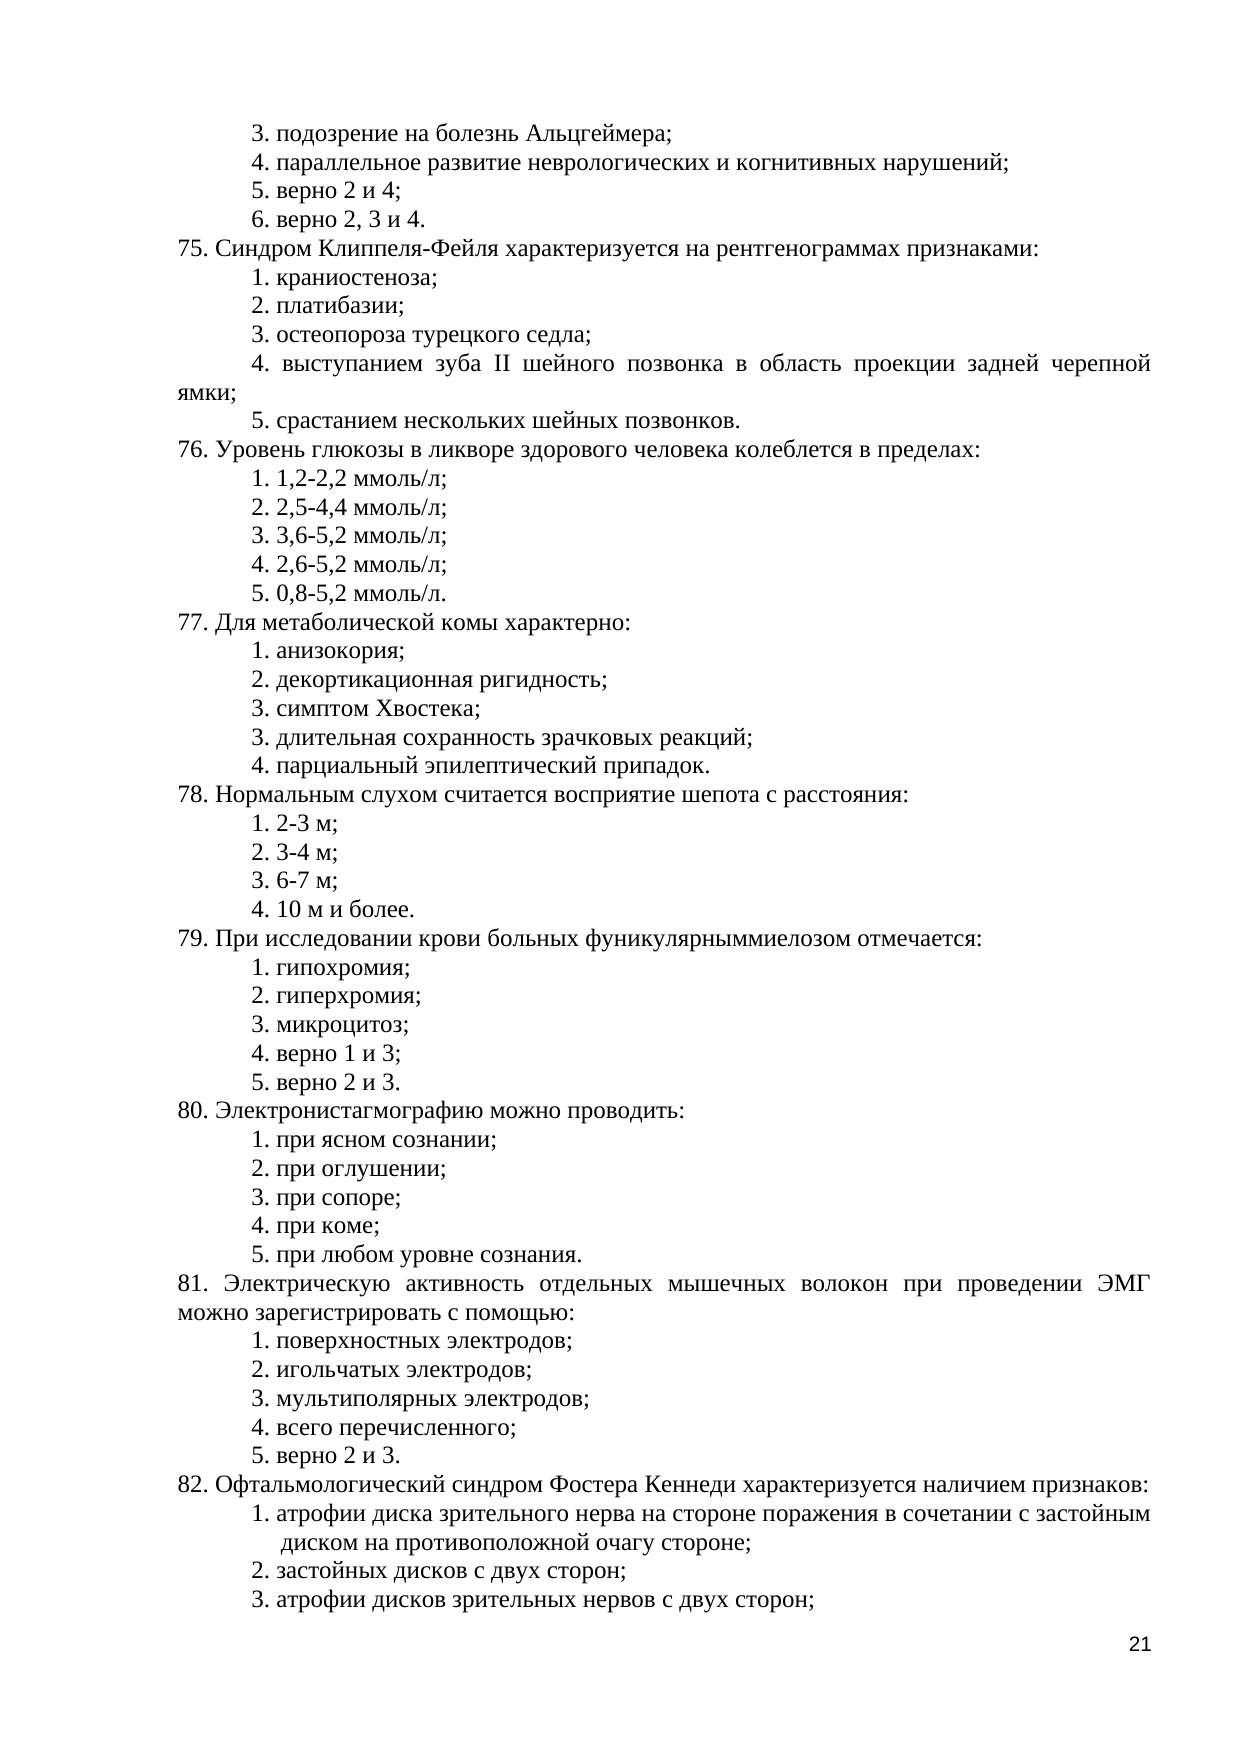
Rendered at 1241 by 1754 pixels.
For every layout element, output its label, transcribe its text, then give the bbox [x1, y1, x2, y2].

text 3. подозрение на болезнь Альцгеймера; [177, 118, 1152, 147]
text 81. Электрическую активность отдельных мышечных волокон при проведении ЭМГ можно зарегистрировать с помощью: [177, 1268, 1152, 1326]
text 1. поверхностных электродов; [177, 1326, 1152, 1354]
text 82. Офтальмологический синдром Фостера Кеннеди характеризуется наличием признаков: [177, 1469, 1152, 1498]
text 5. 0,8-5,2 ммоль/л. [177, 578, 1152, 607]
text 4. всего перечисленного; [177, 1412, 1152, 1441]
text 4. 10 м и более. [177, 894, 1152, 923]
text 4. парциальный эпилептический припадок. [177, 751, 1152, 779]
text 2. 2,5-4,4 ммоль/л; [177, 492, 1152, 521]
text 4. при коме; [177, 1211, 1152, 1239]
text 3. мультиполярных электродов; [177, 1383, 1152, 1412]
text 2. декортикационная ригидность; [177, 664, 1152, 693]
text 1. гипохромия; [177, 952, 1152, 981]
text 4. верно 1 и 3; [177, 1038, 1152, 1067]
text 2. игольчатых электродов; [177, 1354, 1152, 1383]
text 2. застойных дисков с двух сторон; [251, 1556, 1152, 1584]
text 3. микроцитоз; [177, 1009, 1152, 1038]
text 3. 6-7 м; [177, 866, 1152, 894]
text 4. выступанием зуба II шейного позвонка в область проекции задней черепной ямки; [177, 348, 1152, 406]
text 2. платибазии; [177, 291, 1152, 319]
text 80. Электронистагмографию можно проводить: [177, 1096, 1152, 1124]
text 76. Уровень глюкозы в ликворе здорового человека колеблется в пределах: [177, 434, 1152, 463]
text 77. Для метаболической комы характерно: [177, 607, 1152, 636]
text 1. 2-3 м; [177, 808, 1152, 837]
text 5. верно 2 и 4; [177, 176, 1152, 204]
text 1. анизокория; [177, 636, 1152, 664]
text 3. остеопороза турецкого седла; [177, 319, 1152, 348]
text 5. верно 2 и 3. [177, 1067, 1152, 1096]
text 79. При исследовании крови больных фуникулярныммиелозом отмечается: [177, 923, 1152, 952]
text 3. симптом Хвостека; [177, 693, 1152, 722]
text 4. 2,6-5,2 ммоль/л; [177, 549, 1152, 578]
text 2. гиперхромия; [177, 981, 1152, 1009]
text 1. 1,2-2,2 ммоль/л; [177, 463, 1152, 492]
text 4. параллельное развитие неврологических и когнитивных нарушений; [177, 147, 1152, 176]
text 1. атрофии диска зрительного нерва на стороне поражения в сочетании с застойным диском на противоположной очагу стороне; [251, 1498, 1152, 1556]
text 1. при ясном сознании; [177, 1124, 1152, 1153]
text 3. при сопоре; [177, 1182, 1152, 1211]
text 6. верно 2, 3 и 4. [177, 204, 1152, 233]
text 3. 3,6-5,2 ммоль/л; [177, 521, 1152, 549]
text 3. длительная сохранность зрачковых реакций; [177, 722, 1152, 751]
text 78. Нормальным слухом считается восприятие шепота с расстояния: [177, 779, 1152, 808]
text 2. при оглушении; [177, 1153, 1152, 1182]
text 5. верно 2 и 3. [177, 1441, 1152, 1469]
text 2. 3-4 м; [177, 837, 1152, 866]
text 5. срастанием нескольких шейных позвонков. [177, 406, 1152, 434]
text 5. при любом уровне сознания. [177, 1239, 1152, 1268]
text 75. Синдром Клиппеля-Фейля характеризуется на рентгенограммах признаками: [177, 233, 1152, 262]
text 3. атрофии дисков зрительных нервов с двух сторон; [251, 1584, 1152, 1613]
text 1. краниостеноза; [177, 262, 1152, 291]
